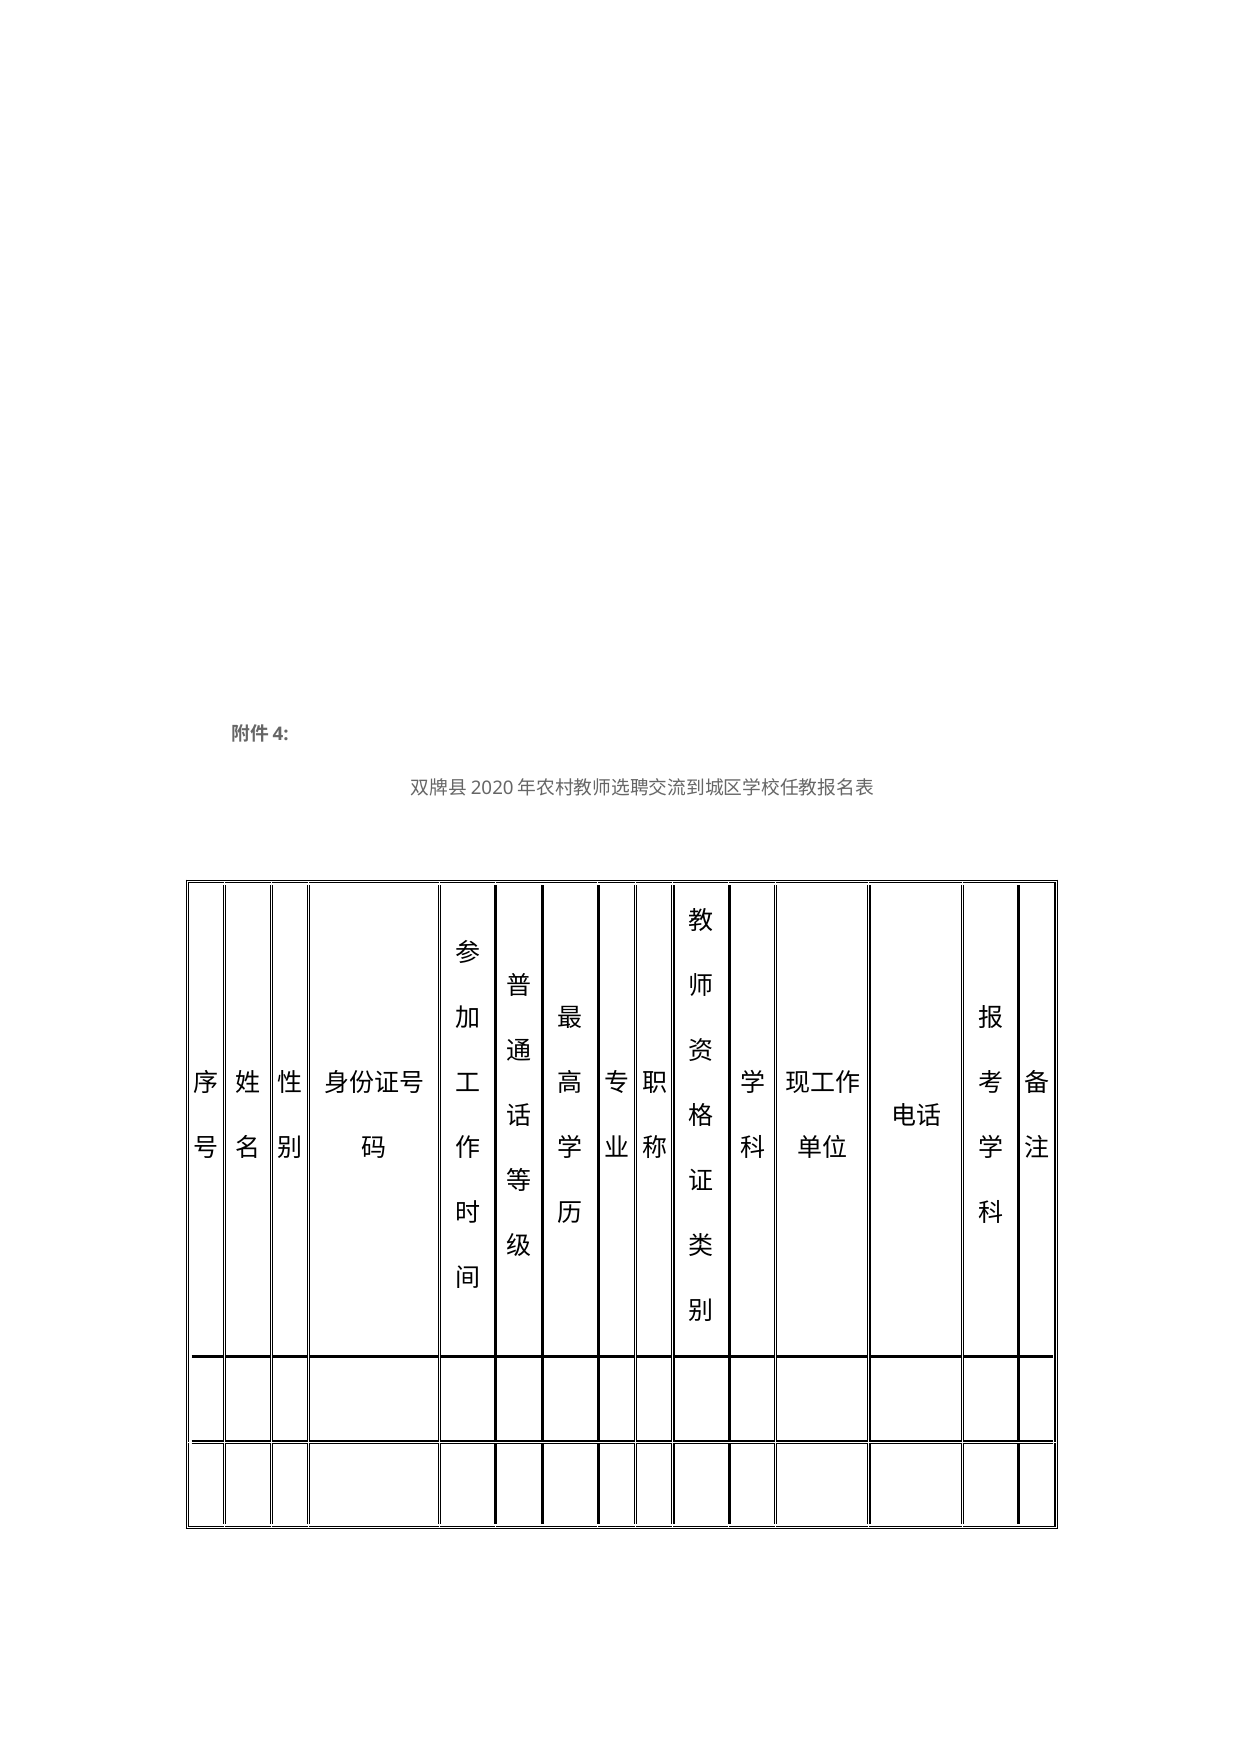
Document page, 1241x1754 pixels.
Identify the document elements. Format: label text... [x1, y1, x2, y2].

table_cell [309, 1444, 439, 1526]
table_cell [495, 1444, 542, 1526]
table_header 姓名 [225, 883, 271, 1355]
table_cell [544, 1358, 597, 1440]
table_cell [225, 1444, 271, 1526]
table_cell [869, 1444, 962, 1526]
table_cell [226, 1358, 270, 1440]
table_cell [497, 1358, 541, 1440]
table_header 性别 [271, 883, 309, 1355]
table_cell [1018, 1440, 1055, 1526]
table_header 普通话等级 [495, 883, 542, 1355]
table_cell [776, 1440, 869, 1526]
table_header 最高学历 [542, 881, 598, 1355]
table_header 学科 [729, 883, 776, 1355]
table_cell [271, 1444, 309, 1526]
table_header 参加工作时间 [440, 883, 495, 1355]
table_cell [600, 1358, 634, 1440]
table_cell [441, 1358, 494, 1440]
table_cell [777, 1358, 867, 1440]
table_header 身份证号码 [309, 883, 439, 1355]
table_header 现工作单位 [776, 881, 869, 1355]
table_cell [964, 1358, 1017, 1440]
table_header 教师资格证类别 [673, 881, 729, 1355]
table_header 序号 [189, 883, 225, 1355]
table_cell [636, 1440, 673, 1526]
table_cell [440, 1444, 495, 1526]
table_cell [963, 1444, 1018, 1526]
table_cell [729, 1444, 776, 1526]
table_cell [637, 1358, 671, 1440]
table_cell [673, 1444, 729, 1526]
table_cell [598, 1444, 636, 1526]
table_cell [1020, 1355, 1054, 1440]
table_cell [542, 1444, 598, 1526]
table_cell [675, 1358, 728, 1440]
table_cell [871, 1358, 961, 1440]
text 附件4: [187, 716, 1053, 748]
table_cell [731, 1358, 774, 1440]
text 双牌县2020年农村教师选聘交流到城区学校任教报名表 [187, 770, 1053, 803]
table_cell [310, 1358, 438, 1440]
table_header 专业 [598, 883, 636, 1355]
table_header 备注 [1018, 883, 1054, 1355]
table_cell [273, 1358, 307, 1440]
table_header 电话 [869, 883, 962, 1355]
table_header 职称 [636, 881, 673, 1355]
table_cell [189, 1440, 225, 1526]
table_header 报考学科 [963, 883, 1018, 1355]
table_cell [189, 1355, 223, 1440]
